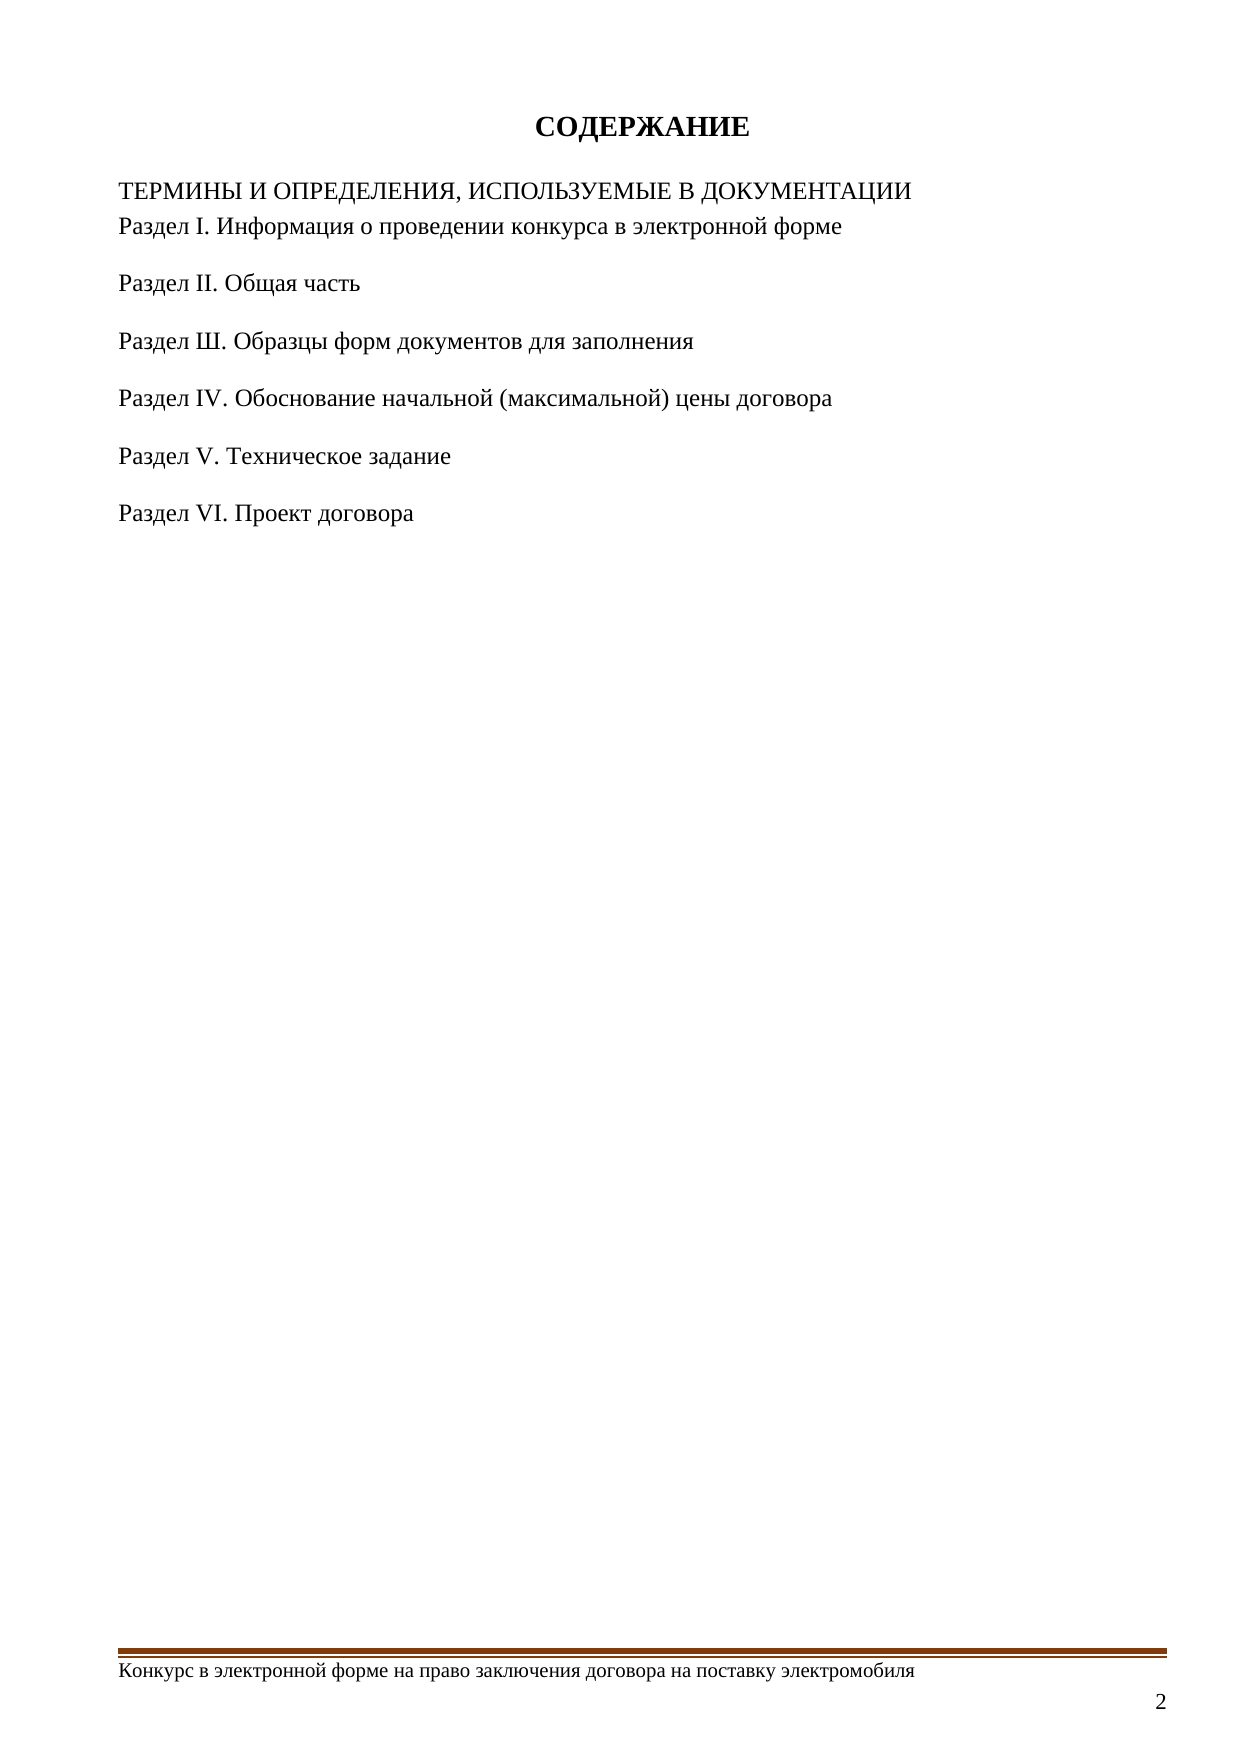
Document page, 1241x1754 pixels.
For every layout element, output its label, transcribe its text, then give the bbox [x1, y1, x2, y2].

text Раздел II. Общая часть [118, 268, 1167, 297]
subtitle ТЕРМИНЫ И ОПРЕДЕЛЕНИЯ, ИСПОЛЬЗУЕМЫЕ В ДОКУМЕНТАЦИИ [118, 176, 1167, 205]
text Раздел V. Техническое задание [118, 441, 1167, 470]
text СОДЕРЖАНИЕ [118, 109, 1167, 142]
text Раздел VI. Проект договора [118, 498, 1167, 527]
text Раздел I. Информация о проведении конкурса в электронной форме [118, 211, 1167, 240]
text Раздел IV. Обоснование начальной (максимальной) цены договора [118, 383, 1167, 412]
text Раздел Ш. Образцы форм документов для заполнения [118, 326, 1167, 355]
